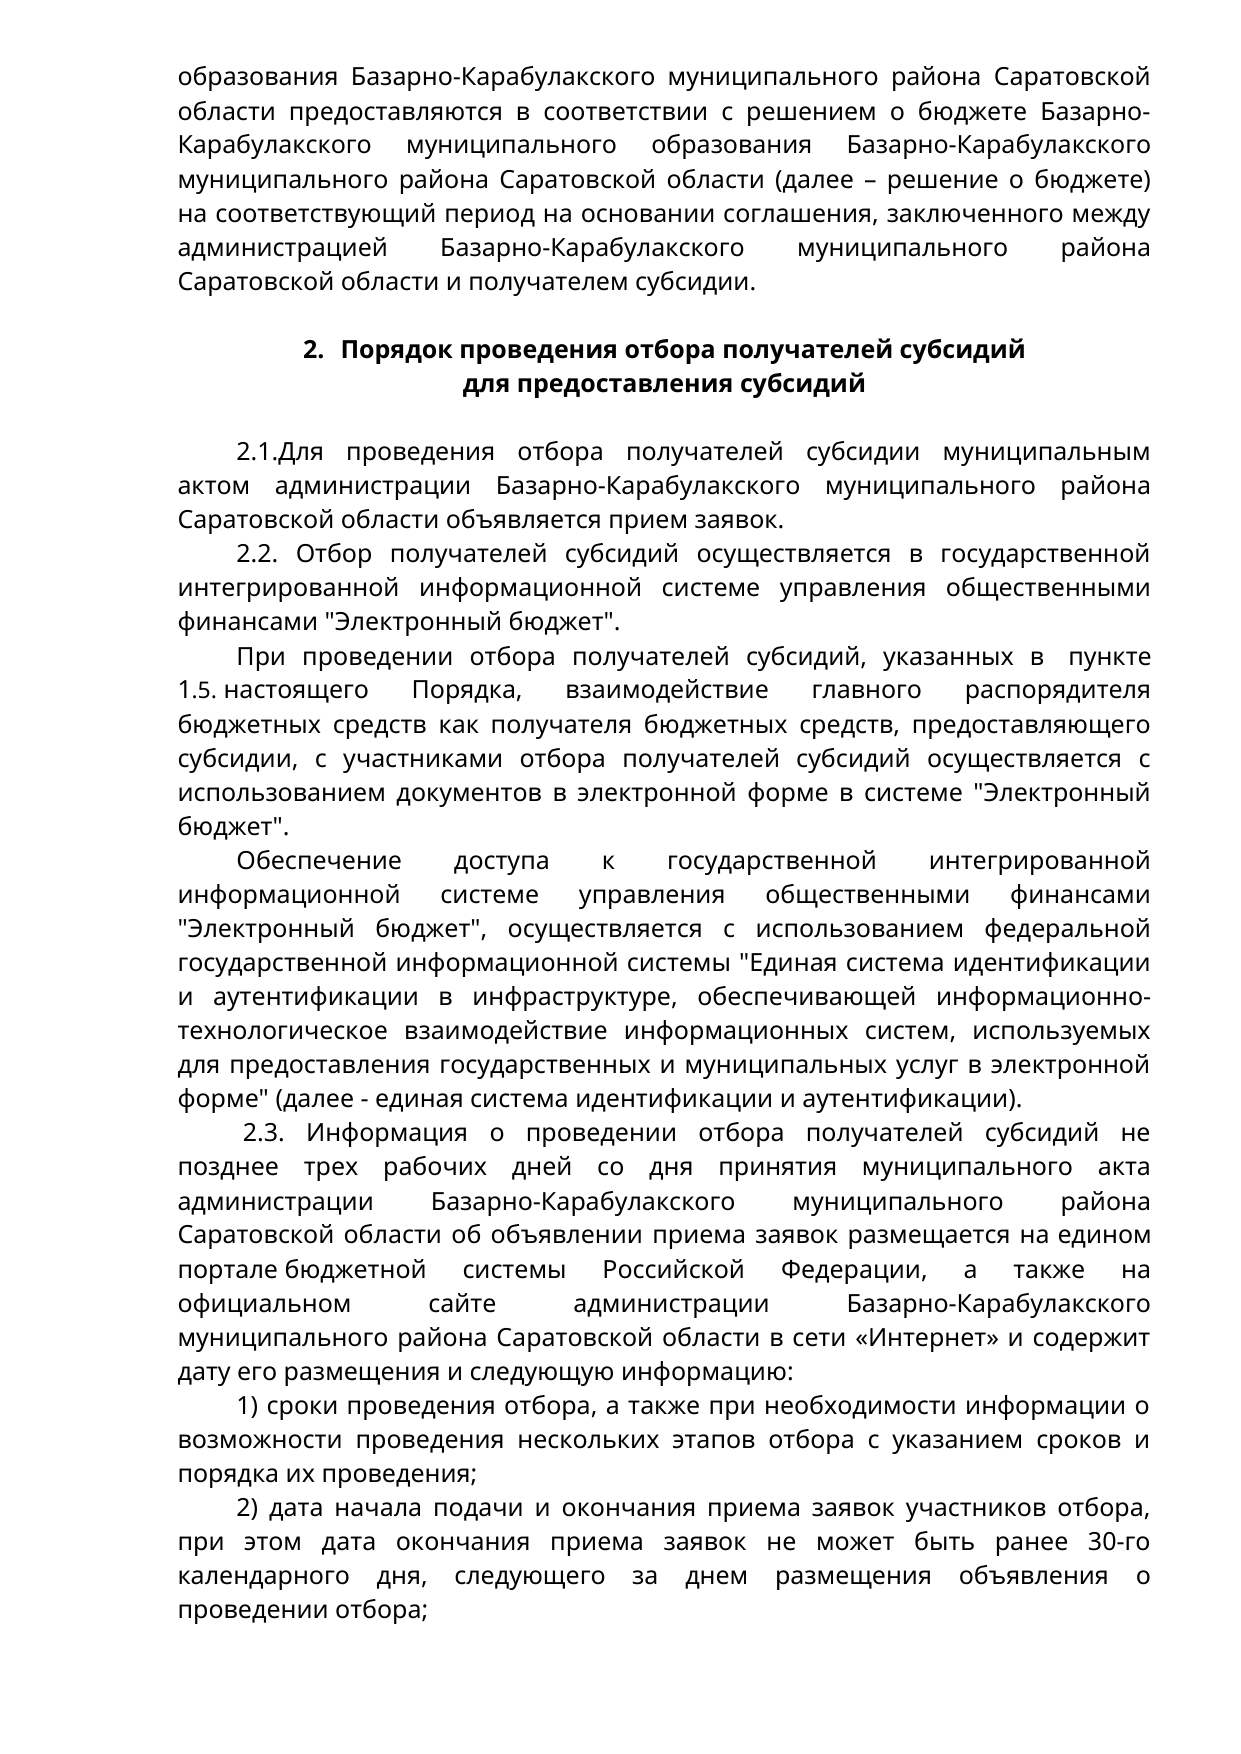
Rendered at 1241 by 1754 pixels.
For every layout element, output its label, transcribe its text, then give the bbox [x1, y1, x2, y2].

text Обеспечение доступа к государственной интегрированной информационной системе управления общественными финансами "Электронный бюджет", осуществляется с использованием федеральной государственной информационной системы "Единая система идентификации и аутентификации в инфраструктуре, обеспечивающей информационно-технологическое взаимодействие информационных систем, используемых для предоставления государственных и муниципальных услуг в электронной форме" (далее - единая система идентификации и аутентификации). [177, 842, 1152, 1115]
text 2.1.Для проведения отбора получателей субсидии муниципальным актом администрации Базарно-Карабулакского муниципального района Саратовской области объявляется прием заявок. [177, 434, 1152, 536]
text При проведении отбора получателей субсидий, указанных в пункте 1.5. настоящего Порядка, взаимодействие главного распорядителя бюджетных средств как получателя бюджетных средств, предоставляющего субсидии, с участниками отбора получателей субсидий осуществляется с использованием документов в электронной форме в системе "Электронный бюджет". [177, 638, 1152, 842]
list Порядок проведения отбора получателей субсидий [177, 332, 1152, 366]
text 2) дата начала подачи и окончания приема заявок участников отбора, при этом дата окончания приема заявок не может быть ранее 30-го календарного дня, следующего за днем размещения объявления о проведении отбора; [177, 1490, 1152, 1626]
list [177, 59, 1152, 297]
text 2.2. Отбор получателей субсидий осуществляется в государственной интегрированной информационной системе управления общественными финансами "Электронный бюджет". [177, 536, 1152, 638]
text 2.3. Информация о проведении отбора получателей субсидий не позднее трех рабочих дней со дня принятия муниципального акта администрации Базарно-Карабулакского муниципального района Саратовской области об объявлении приема заявок размещается на едином портале бюджетной системы Российской Федерации, а также на официальном сайте администрации Базарно-Карабулакского муниципального района Саратовской области в сети «Интернет» и содержит дату его размещения и следующую информацию: [177, 1115, 1152, 1387]
text 1) сроки проведения отбора, а также при необходимости информации о возможности проведения нескольких этапов отбора с указанием сроков и порядка их проведения; [177, 1387, 1152, 1490]
text для предоставления субсидий [177, 366, 1152, 400]
